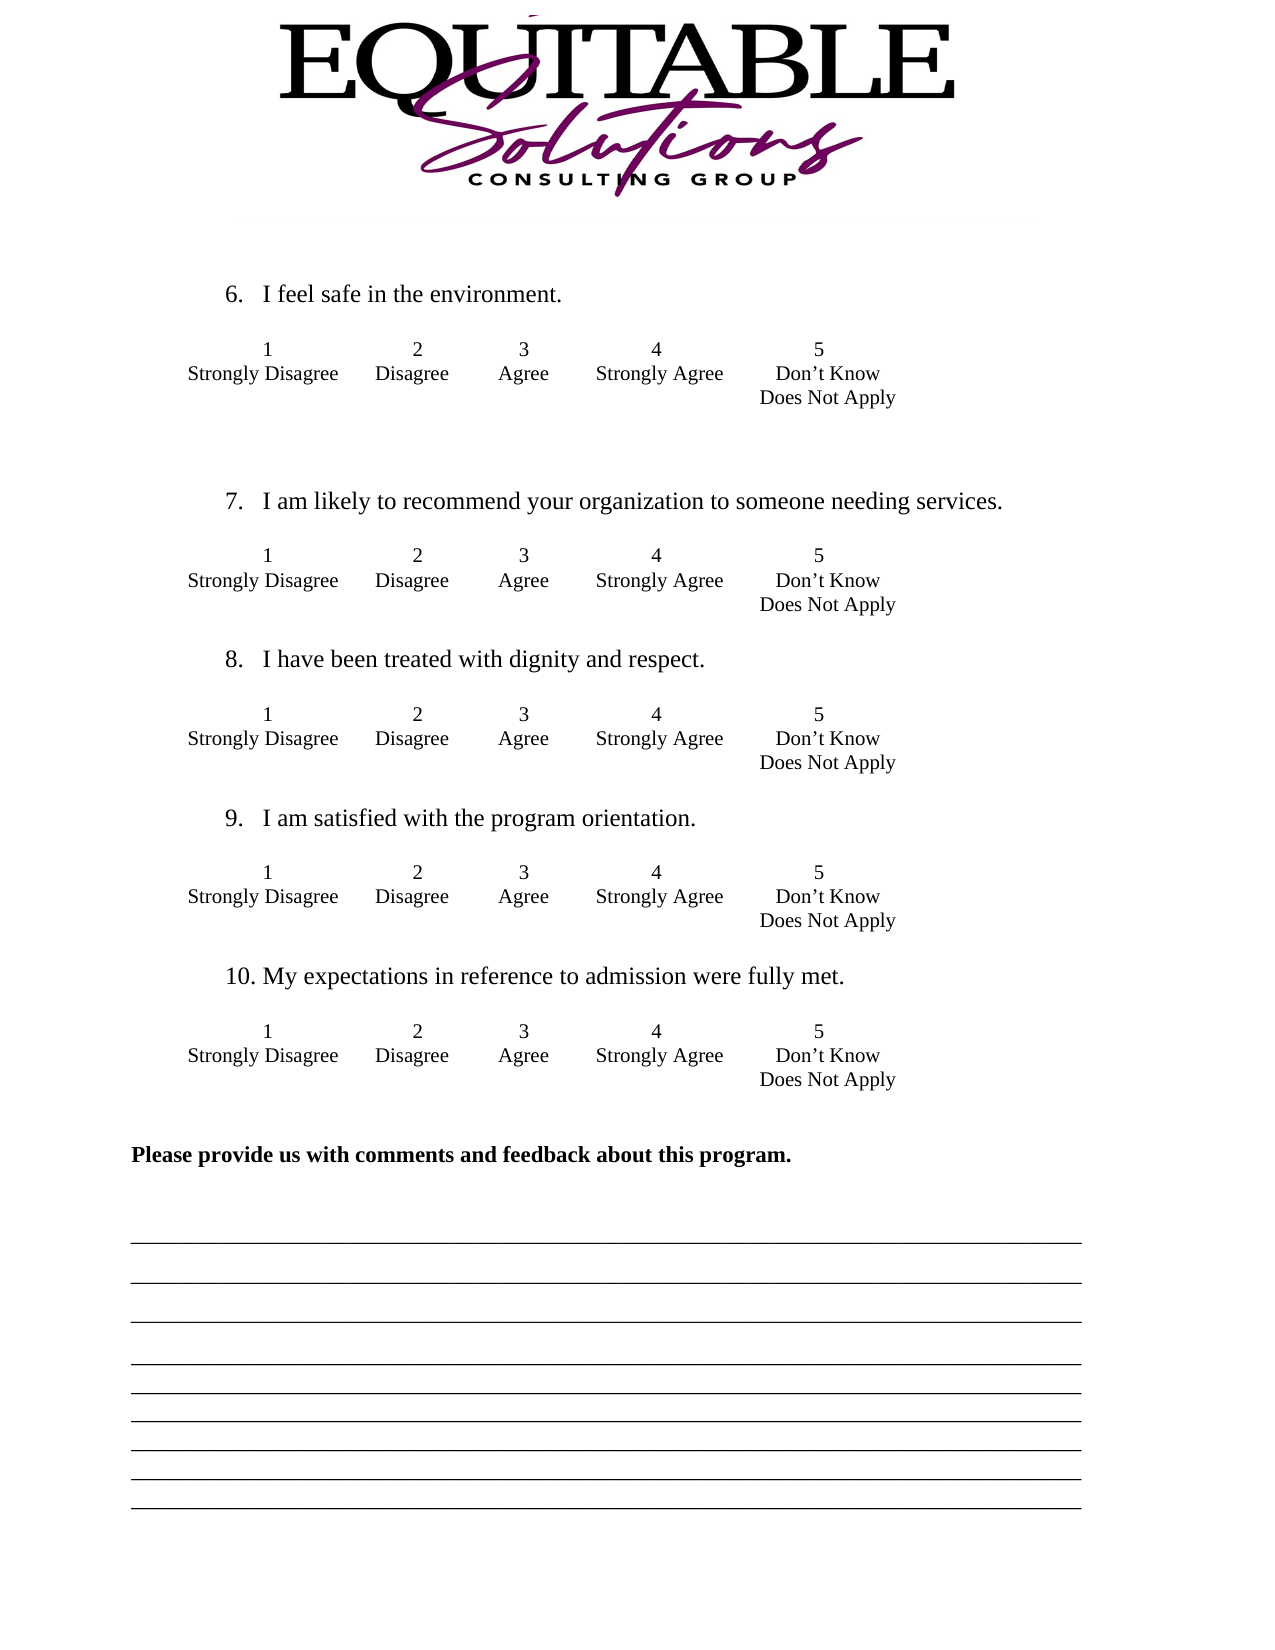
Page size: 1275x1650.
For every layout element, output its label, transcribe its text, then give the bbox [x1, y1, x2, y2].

text 1 2 3 4 5 [187, 860, 1087, 884]
list I am likely to recommend your organization to someone needing services. [225, 486, 1087, 515]
text Does Not Apply [187, 750, 1087, 774]
text Please provide us with comments and feedback about this program. [131, 1141, 1087, 1168]
text _________________________________________________________________________________________________________________________________________________________________________________________________________________________________________________________ [131, 1220, 1087, 1326]
text 1 2 3 4 5 [187, 1019, 1087, 1043]
picture [236, 15, 1032, 222]
text 1 2 3 4 5 [187, 543, 1087, 567]
text Does Not Apply [187, 1067, 1087, 1091]
list I have been treated with dignity and respect. [225, 644, 1087, 673]
text 1 2 3 4 5 [187, 337, 1087, 361]
text Strongly Disagree Disagree Agree Strongly Agree Don’t Know [187, 1043, 1087, 1067]
text Strongly Disagree Disagree Agree Strongly Agree Don’t Know [187, 884, 1087, 908]
text Does Not Apply [187, 592, 1087, 616]
text Does Not Apply [187, 385, 1087, 409]
text Strongly Disagree Disagree Agree Strongly Agree Don’t Know [187, 567, 1087, 592]
text Strongly Disagree Disagree Agree Strongly Agree Don’t Know [187, 726, 1087, 750]
list I am satisfied with the program orientation. [225, 803, 1087, 832]
text Strongly Disagree Disagree Agree Strongly Agree Don’t Know [187, 361, 1087, 385]
text Does Not Apply [225, 908, 1087, 932]
text 1 2 3 4 5 [187, 702, 1087, 726]
list I feel safe in the environment. [225, 279, 1087, 308]
list My expectations in reference to admission were fully met. [225, 961, 1087, 990]
